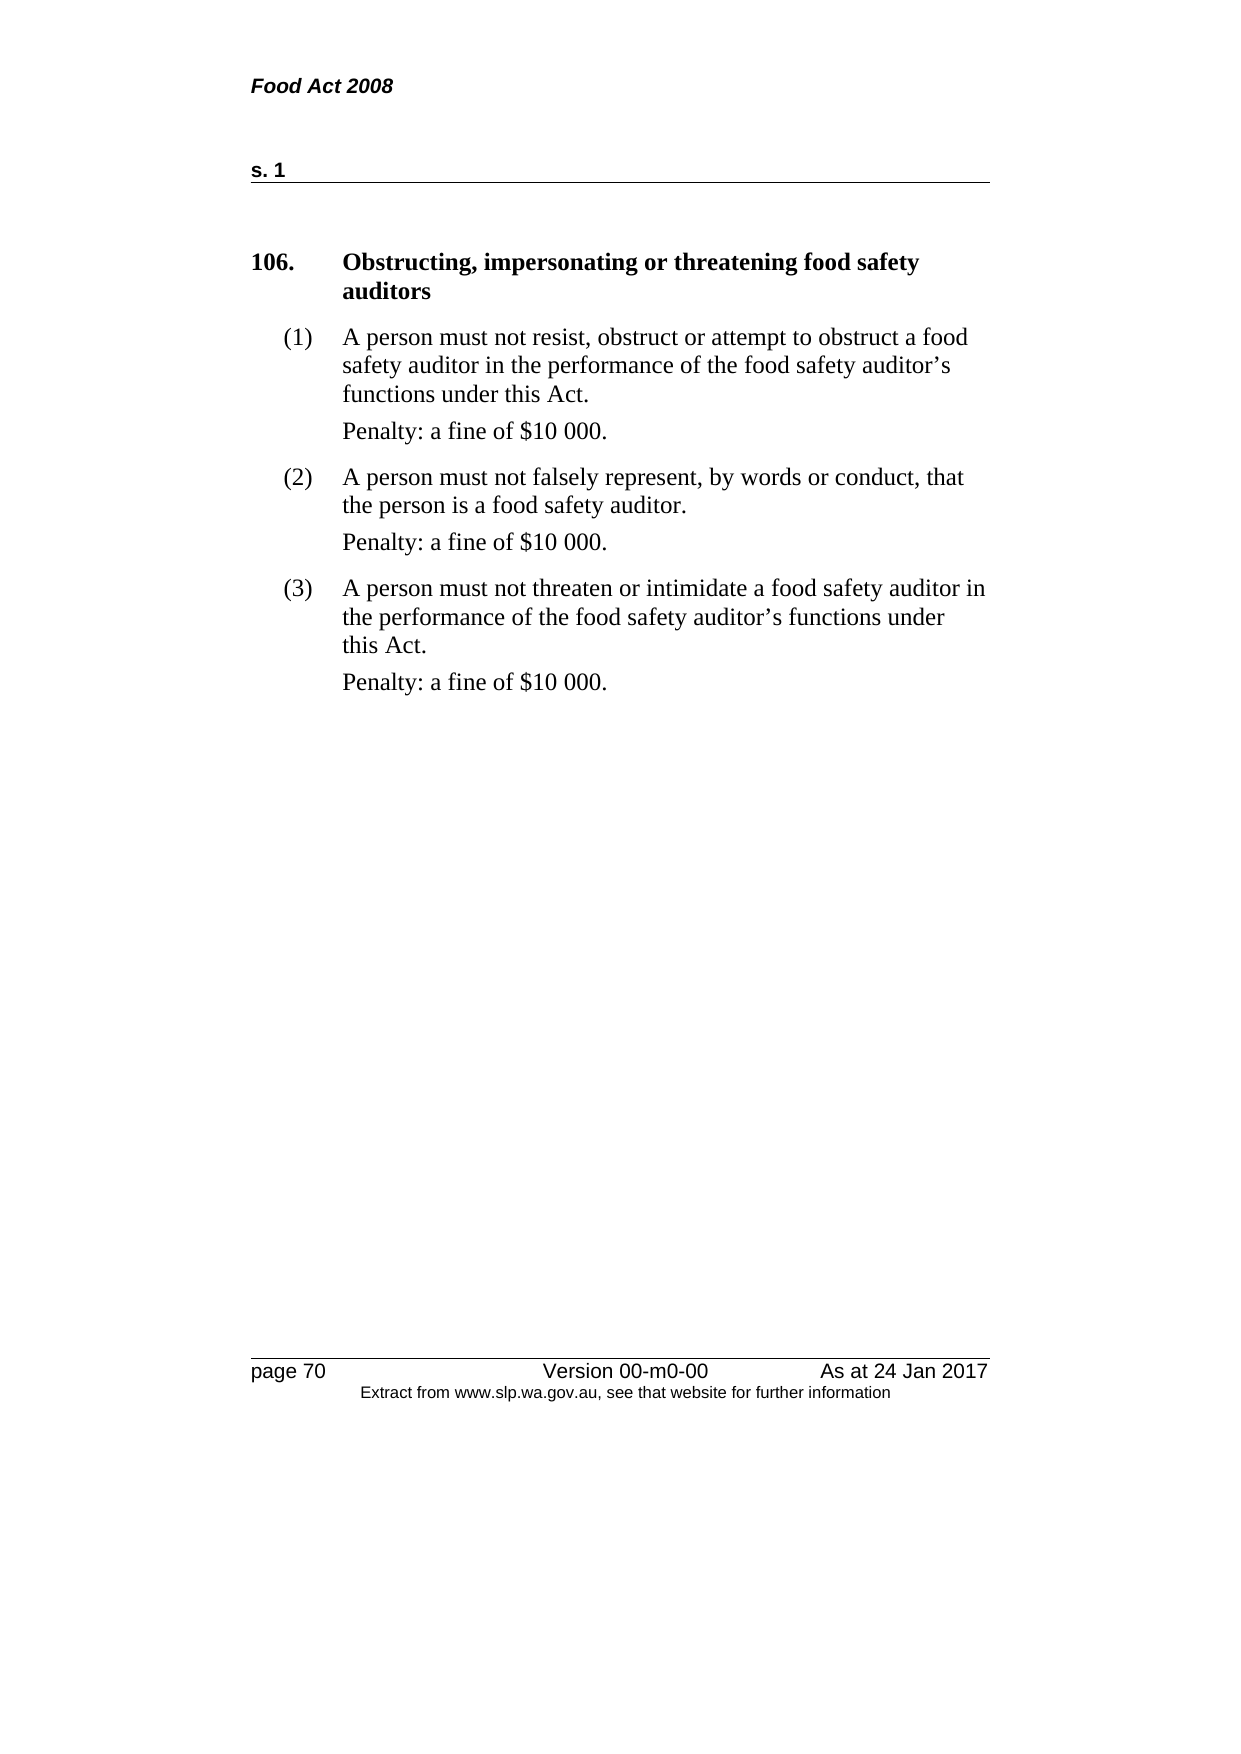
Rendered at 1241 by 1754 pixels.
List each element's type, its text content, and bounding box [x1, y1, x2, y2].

text Penalty: a fine of $10 000. [251, 527, 990, 556]
text (1) A person must not resist, obstruct or attempt to obstruct a food safety auditor in the performance of the food safety auditor’s functions under this Act. [251, 322, 990, 408]
text Penalty: a fine of $10 000. [251, 416, 990, 445]
subtitle 106. Obstructing, impersonating or threatening food safety auditors [251, 247, 990, 305]
text Penalty: a fine of $10 000. [251, 667, 990, 696]
text (3) A person must not threaten or intimidate a food safety auditor in the performance of the food safety auditor’s functions under this Act. [251, 573, 990, 659]
text (2) A person must not falsely represent, by words or conduct, that the person is a food safety auditor. [251, 462, 990, 519]
